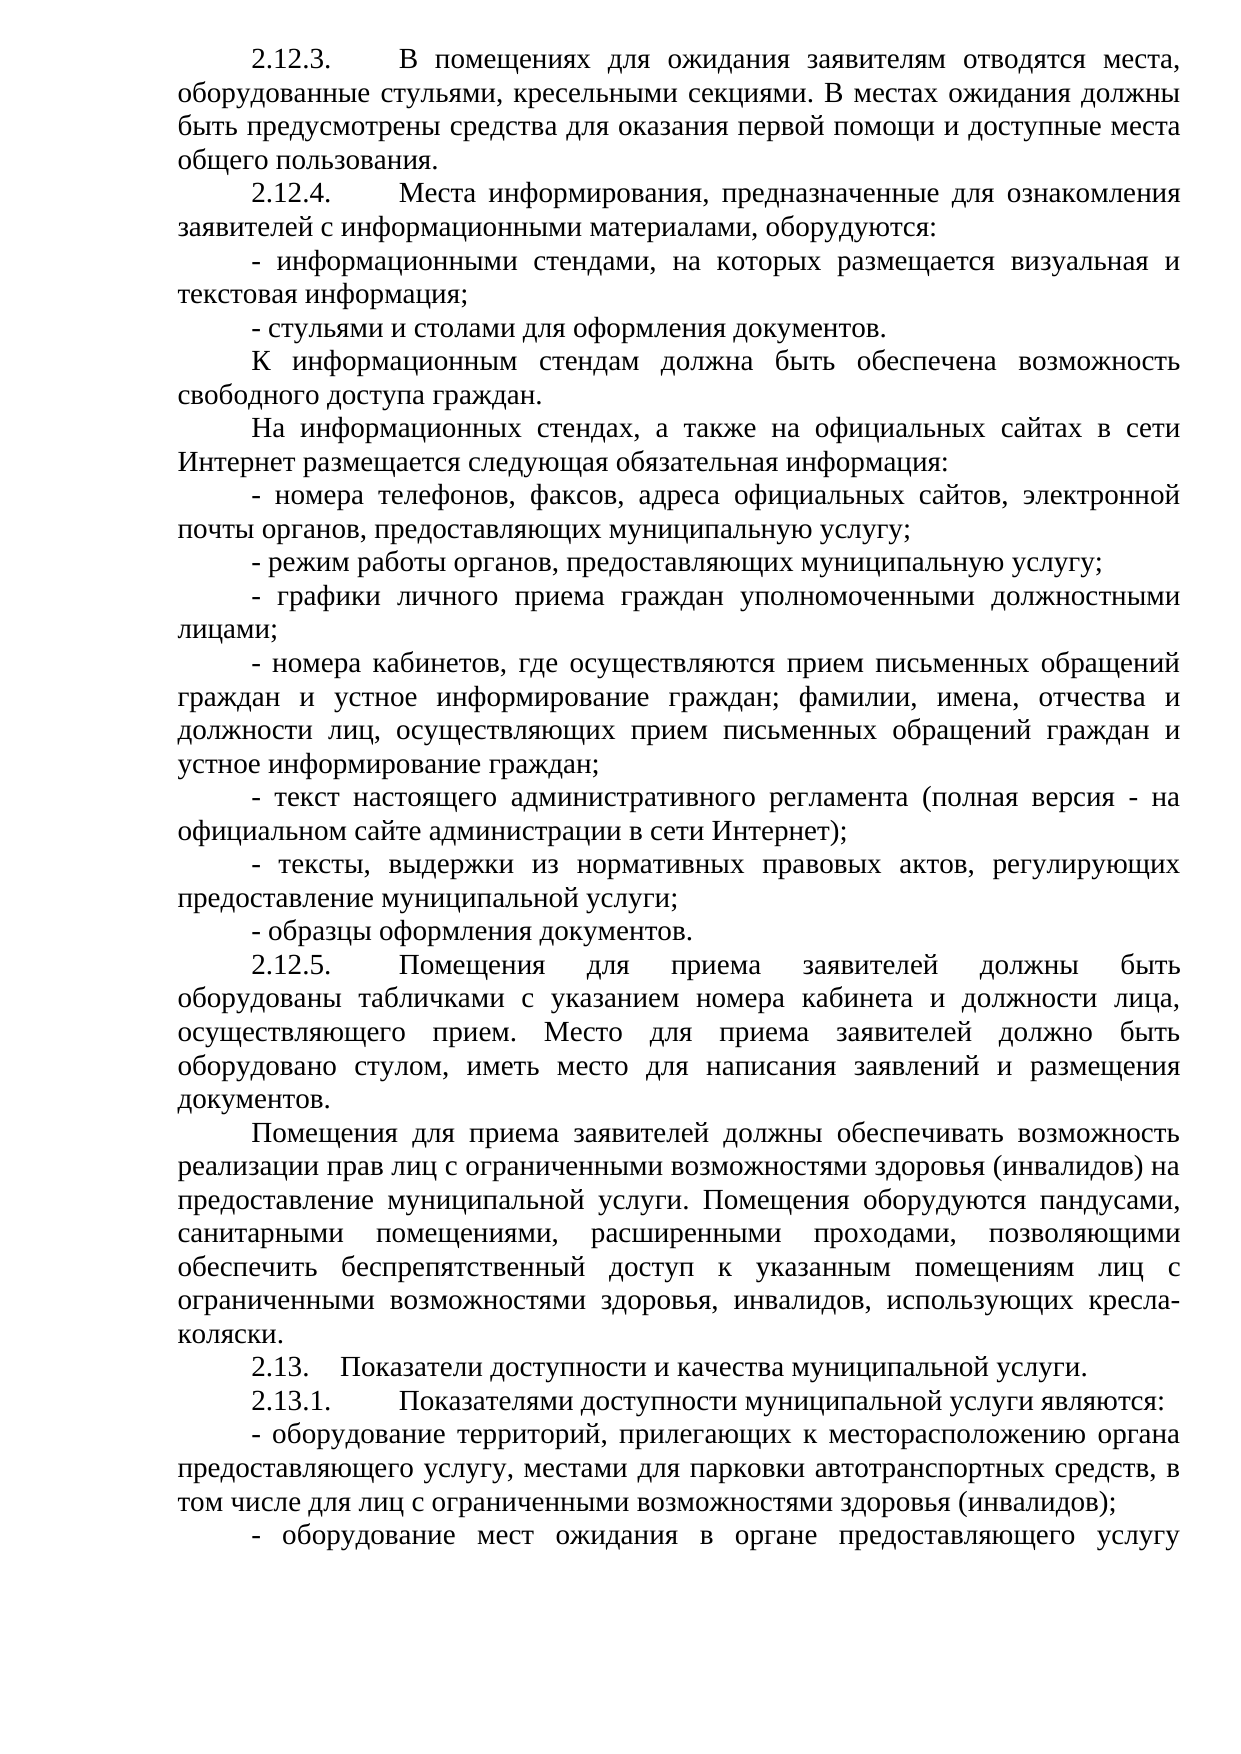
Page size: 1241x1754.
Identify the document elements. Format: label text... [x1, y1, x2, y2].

text - текст настоящего административного регламента (полная версия - на официальном сайте администрации в сети Интернет); [177, 779, 1181, 846]
text - образцы оформления документов. [177, 913, 1181, 947]
list Показателями доступности муниципальной услуги являются: [177, 1383, 1181, 1417]
text - графики личного приема граждан уполномоченными должностными лицами; [177, 578, 1181, 645]
text Помещения для приема заявителей должны обеспечивать возможность реализации прав лиц с ограниченными возможностями здоровья (инвалидов) на предоставление муниципальной услуги. Помещения оборудуются пандусами, санитарными помещениями, расширенными проходами, позволяющими обеспечить беспрепятственный доступ к указанным помещениям лиц с ограниченными возможностями здоровья, инвалидов, использующих кресла-коляски. [177, 1115, 1181, 1349]
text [177, 1517, 1181, 1551]
text К информационным стендам должна быть обеспечена возможность свободного доступа граждан. [177, 343, 1181, 410]
list Показатели доступности и качества муниципальной услуги. [177, 1349, 1181, 1383]
text - информационными стендами, на которых размещается визуальная и текстовая информация; [177, 243, 1181, 310]
text - номера телефонов, факсов, адреса официальных сайтов, электронной почты органов, предоставляющих муниципальную услугу; [177, 477, 1181, 544]
text - номера кабинетов, где осуществляются прием письменных обращений граждан и устное информирование граждан; фамилии, имена, отчества и должности лиц, осуществляющих прием письменных обращений граждан и устное информирование граждан; [177, 645, 1181, 779]
text - оборудование территорий, прилегающих к месторасположению органа предоставляющего услугу, местами для парковки автотранспортных средств, в том числе для лиц с ограниченными возможностями здоровья (инвалидов); [177, 1417, 1181, 1517]
text - стульями и столами для оформления документов. [177, 310, 1181, 343]
text - режим работы органов, предоставляющих муниципальную услугу; [177, 544, 1181, 578]
list В помещениях для ожидания заявителям отводятся места, оборудованные стульями, кресельными секциями. В местах ожидания должны быть предусмотрены средства для оказания первой помощи и доступные места общего пользования. [177, 41, 1181, 176]
list Помещения для приема заявителей должны быть оборудованы табличками с указанием номера кабинета и должности лица, осуществляющего прием. Место для приема заявителей должно быть оборудовано стулом, иметь место для написания заявлений и размещения документов. [177, 947, 1181, 1115]
text На информационных стендах, а также на официальных сайтах в сети Интернет размещается следующая обязательная информация: [177, 410, 1181, 477]
text - тексты, выдержки из нормативных правовых актов, регулирующих предоставление муниципальной услуги; [177, 846, 1181, 913]
list Места информирования, предназначенные для ознакомления заявителей с информационными материалами, оборудуются: [177, 176, 1181, 243]
